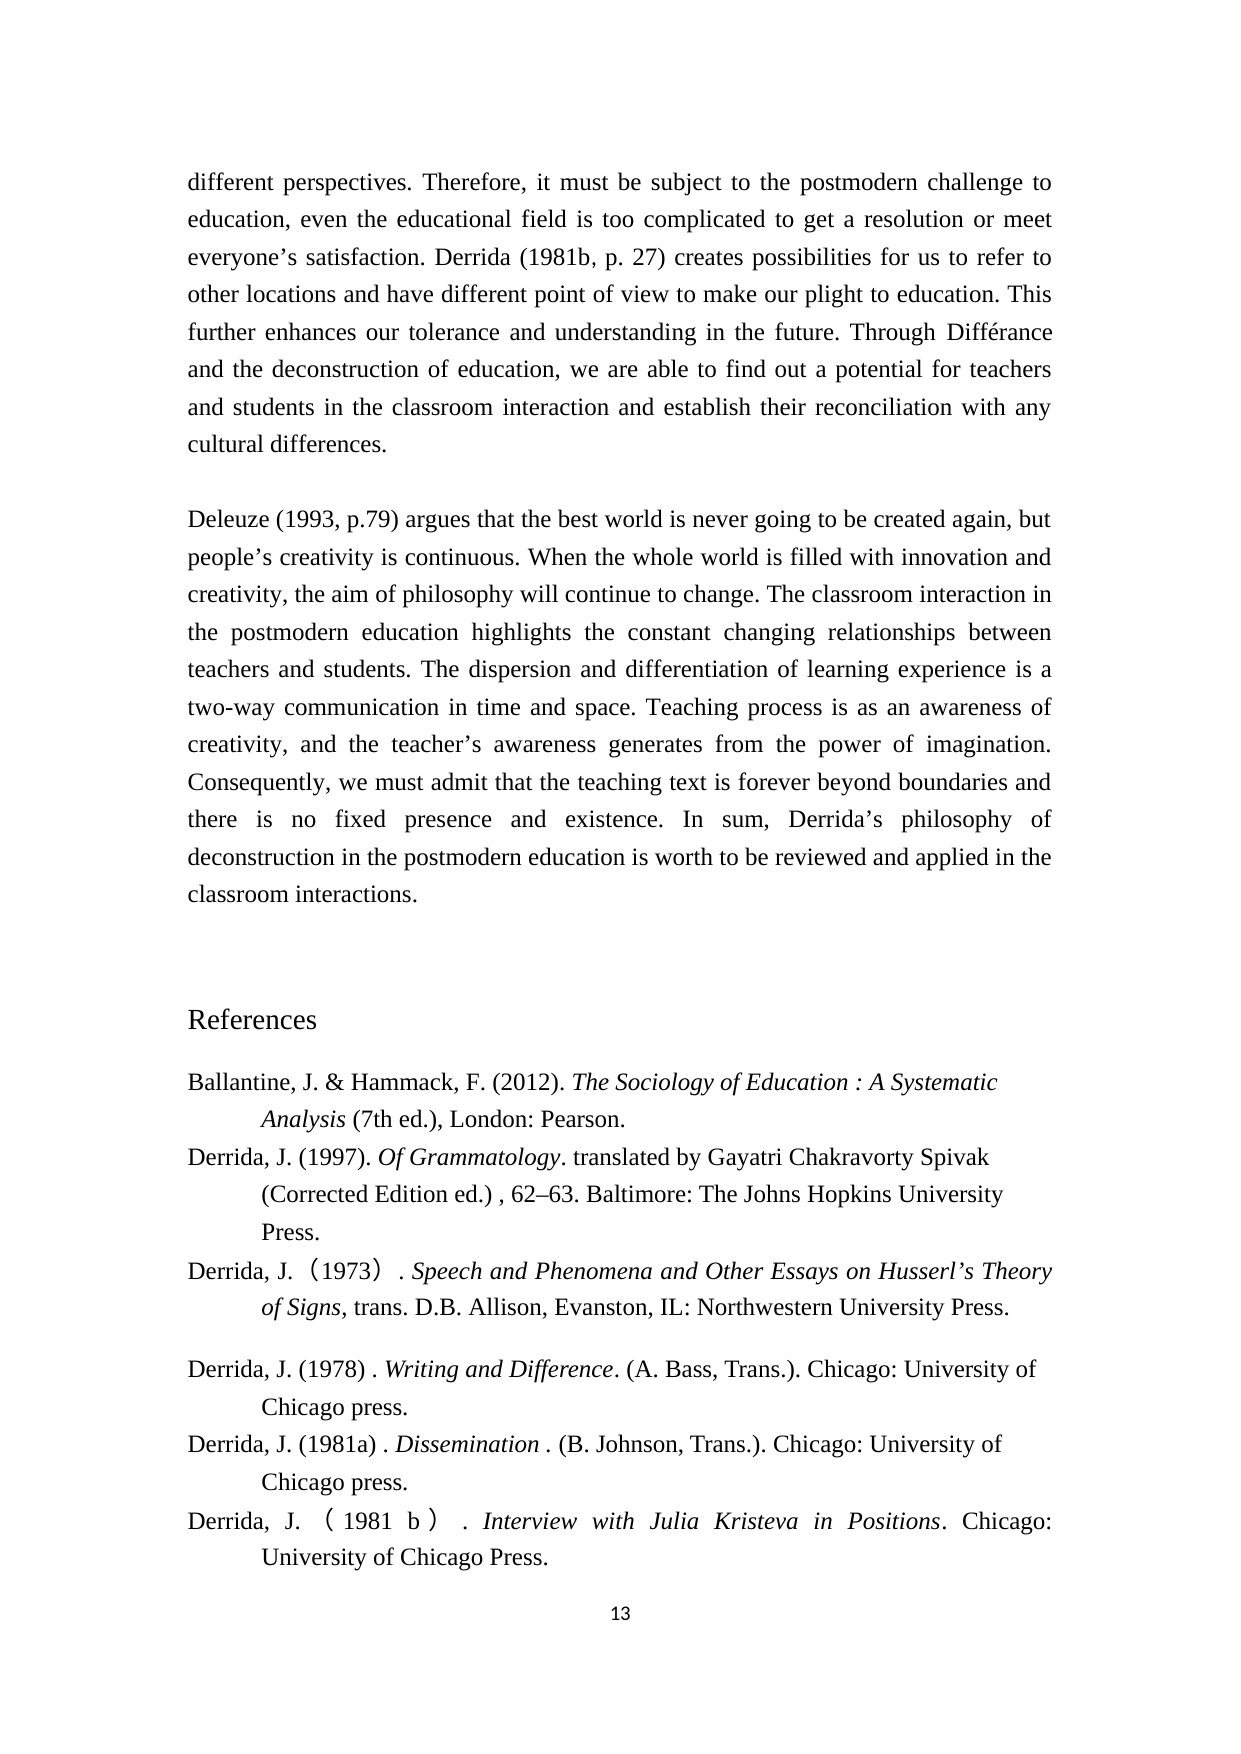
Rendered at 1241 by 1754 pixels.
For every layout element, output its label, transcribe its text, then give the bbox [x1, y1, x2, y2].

text Derrida, J.（1981 b）. Interview with Julia Kristeva in Positions. Chicago: University of Chicago Press. [187, 1500, 1053, 1575]
text Derrida, J. (1981a) . Dissemination . (B. Johnson, Trans.). Chicago: University of Chicago press. [187, 1425, 1053, 1500]
text References [187, 1000, 1053, 1037]
text Derrida, J. (1997). Of Grammatology. translated by Gayatri Chakravorty Spivak (Corrected Edition ed.) , 62–63. Baltimore: The Johns Hopkins University Press. [187, 1137, 1053, 1250]
text Ballantine, J. & Hammack, F. (2012). The Sociology of Education : A Systematic Analysis (7th ed.), London: Pearson. [187, 1062, 1053, 1137]
text Derrida, J. (1978) . Writing and Difference. (A. Bass, Trans.). Chicago: University of Chicago press. [187, 1350, 1053, 1425]
text Deleuze (1993, p.79) argues that the best world is never going to be created again, but people’s creativity is continuous. When the whole world is filled with innovation and creativity, the aim of philosophy will continue to change. The classroom interaction in the postmodern education highlights the constant changing relationships between teachers and students. The dispersion and differentiation of learning experience is a two-way communication in time and space. Teaching process is as an awareness of creativity, and the teacher’s awareness generates from the power of imagination. Consequently, we must admit that the teaching text is forever beyond boundaries and there is no fixed presence and existence. In sum, Derrida’s philosophy of deconstruction in the postmodern education is worth to be reviewed and applied in the classroom interactions. [187, 500, 1053, 912]
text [187, 162, 1053, 462]
text Derrida, J.（1973）. Speech and Phenomena and Other Essays on Husserl’s Theory of Signs, trans. D.B. Allison, Evanston, IL: Northwestern University Press. [187, 1250, 1053, 1325]
